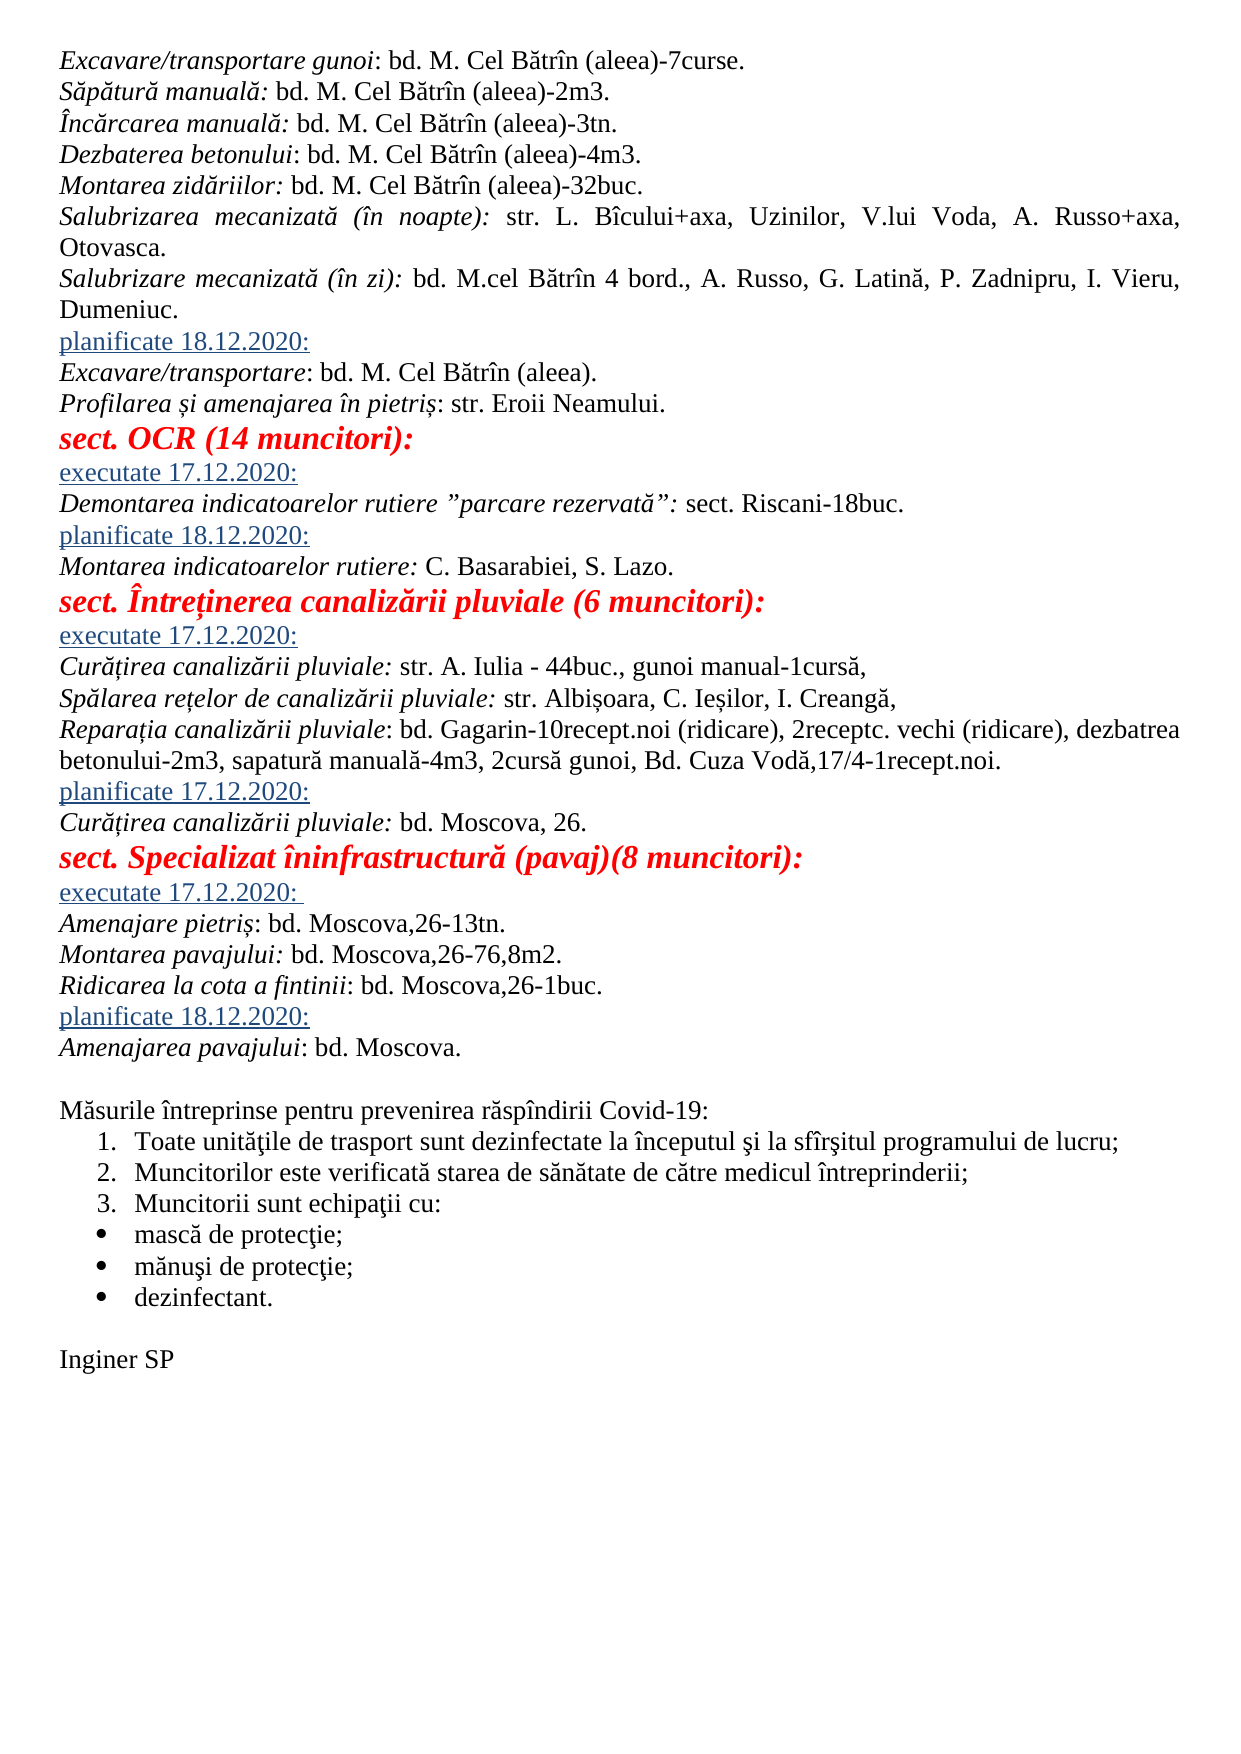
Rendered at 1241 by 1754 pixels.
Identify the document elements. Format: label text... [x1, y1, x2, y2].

list mască de protecţie; [97, 1218, 1196, 1249]
text sect. Specializat îninfrastructură (pavaj)(8 muncitori): [59, 837, 1196, 876]
text Dezbaterea betonului: bd. M. Cel Bătrîn (aleea)-4m3. [59, 138, 1181, 169]
text Montarea zidăriilor: bd. M. Cel Bătrîn (aleea)-32buc. [59, 169, 1181, 200]
list mănuşi de protecţie; [97, 1249, 1196, 1281]
text planificate 17.12.2020: [59, 775, 1181, 806]
text Profilarea și amenajarea în pietriș: str. Eroii Neamului. [59, 387, 1181, 418]
text executate 17.12.2020: [59, 876, 1181, 907]
text planificate 18.12.2020: [59, 325, 1181, 356]
list dezinfectant. [97, 1281, 1196, 1312]
list Muncitorilor este verificată starea de sănătate de către medicul întreprinderii; [97, 1156, 1196, 1187]
text Excavare/transportare gunoi: bd. M. Cel Bătrîn (aleea)-7curse. [59, 44, 1181, 76]
text Salubrizare mecanizată (în zi): bd. M.cel Bătrîn 4 bord., A. Russo, G. Latină, P. Zadnipru, I. Vieru, Dumeniuc. [59, 262, 1181, 325]
text Salubrizarea mecanizată (în noapte): str. L. Bîcului+axa, Uzinilor, V.lui Voda, A. Russo+axa, Otovasca. [59, 200, 1181, 262]
text executate 17.12.2020: [59, 619, 1181, 651]
text sect. OCR (14 muncitori): [59, 418, 1181, 456]
text Săpătură manuală: bd. M. Cel Bătrîn (aleea)-2m3. [59, 76, 1181, 107]
text Excavare/transportare: bd. M. Cel Bătrîn (aleea). [59, 356, 1181, 387]
text Montarea indicatoarelor rutiere: C. Basarabiei, S. Lazo. [59, 550, 1181, 581]
text Curățirea canalizării pluviale: bd. Moscova, 26. [59, 806, 1196, 837]
text Măsurile întreprinse pentru prevenirea răspîndirii Covid-19: [59, 1094, 1196, 1125]
text executate 17.12.2020: [59, 456, 1181, 488]
text Curățirea canalizării pluviale: str. A. Iulia - 44buc., gunoi manual-1cursă, [59, 651, 1181, 682]
list Toate unităţile de trasport sunt dezinfectate la începutul şi la sfîrşitul programului de lucru; [97, 1125, 1196, 1156]
text Montarea pavajului: bd. Moscova,26-76,8m2. [59, 938, 1181, 969]
text sect. Întreținerea canalizării pluviale (6 muncitori): [59, 581, 1181, 619]
text Încărcarea manuală: bd. M. Cel Bătrîn (aleea)-3tn. [59, 107, 1181, 138]
text Spălarea rețelor de canalizării pluviale: str. Albișoara, C. Ieșilor, I. Creangă, [59, 682, 1181, 713]
text Reparația canalizării pluviale: bd. Gagarin-10recept.noi (ridicare), 2receptc. vechi (ridicare), dezbatrea betonului-2m3, sapatură manuală-4m3, 2cursă gunoi, Bd. Cuza Vodă,17/4-1recept.noi. [59, 713, 1181, 775]
text Inginer SP [59, 1343, 1196, 1374]
text Amenajarea pavajului: bd. Moscova. [59, 1031, 1181, 1063]
list Muncitorii sunt echipaţii cu: [97, 1187, 1196, 1218]
text planificate 18.12.2020: [59, 1000, 1181, 1031]
text Ridicarea la cota a fintinii: bd. Moscova,26-1buc. [59, 969, 1181, 1000]
text Demontarea indicatoarelor rutiere ”parcare rezervată”: sect. Riscani-18buc. [59, 488, 1181, 519]
text Amenajare pietriș: bd. Moscova,26-13tn. [59, 907, 1181, 938]
text planificate 18.12.2020: [59, 519, 1181, 550]
